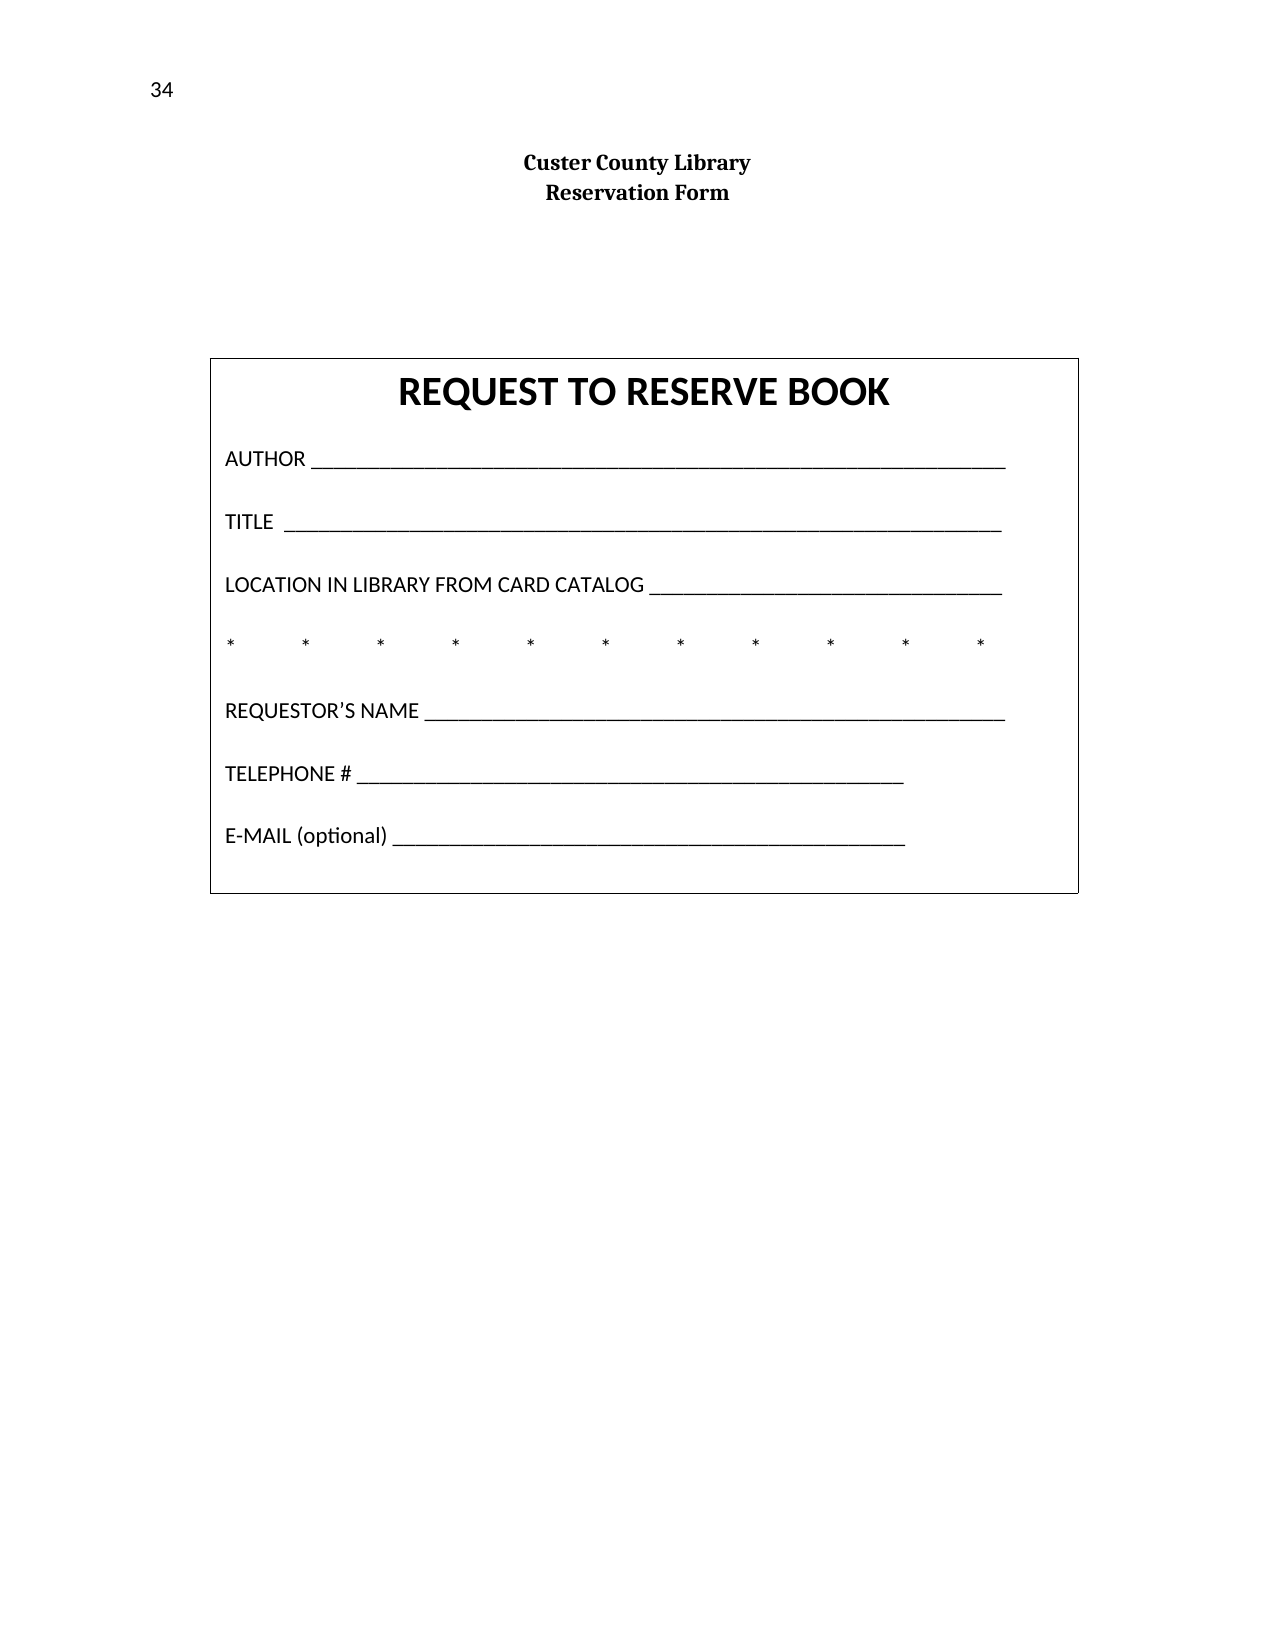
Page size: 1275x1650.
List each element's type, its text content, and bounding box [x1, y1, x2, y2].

text Reservation Form [150, 180, 1125, 206]
text Custer County Library [150, 150, 1125, 176]
